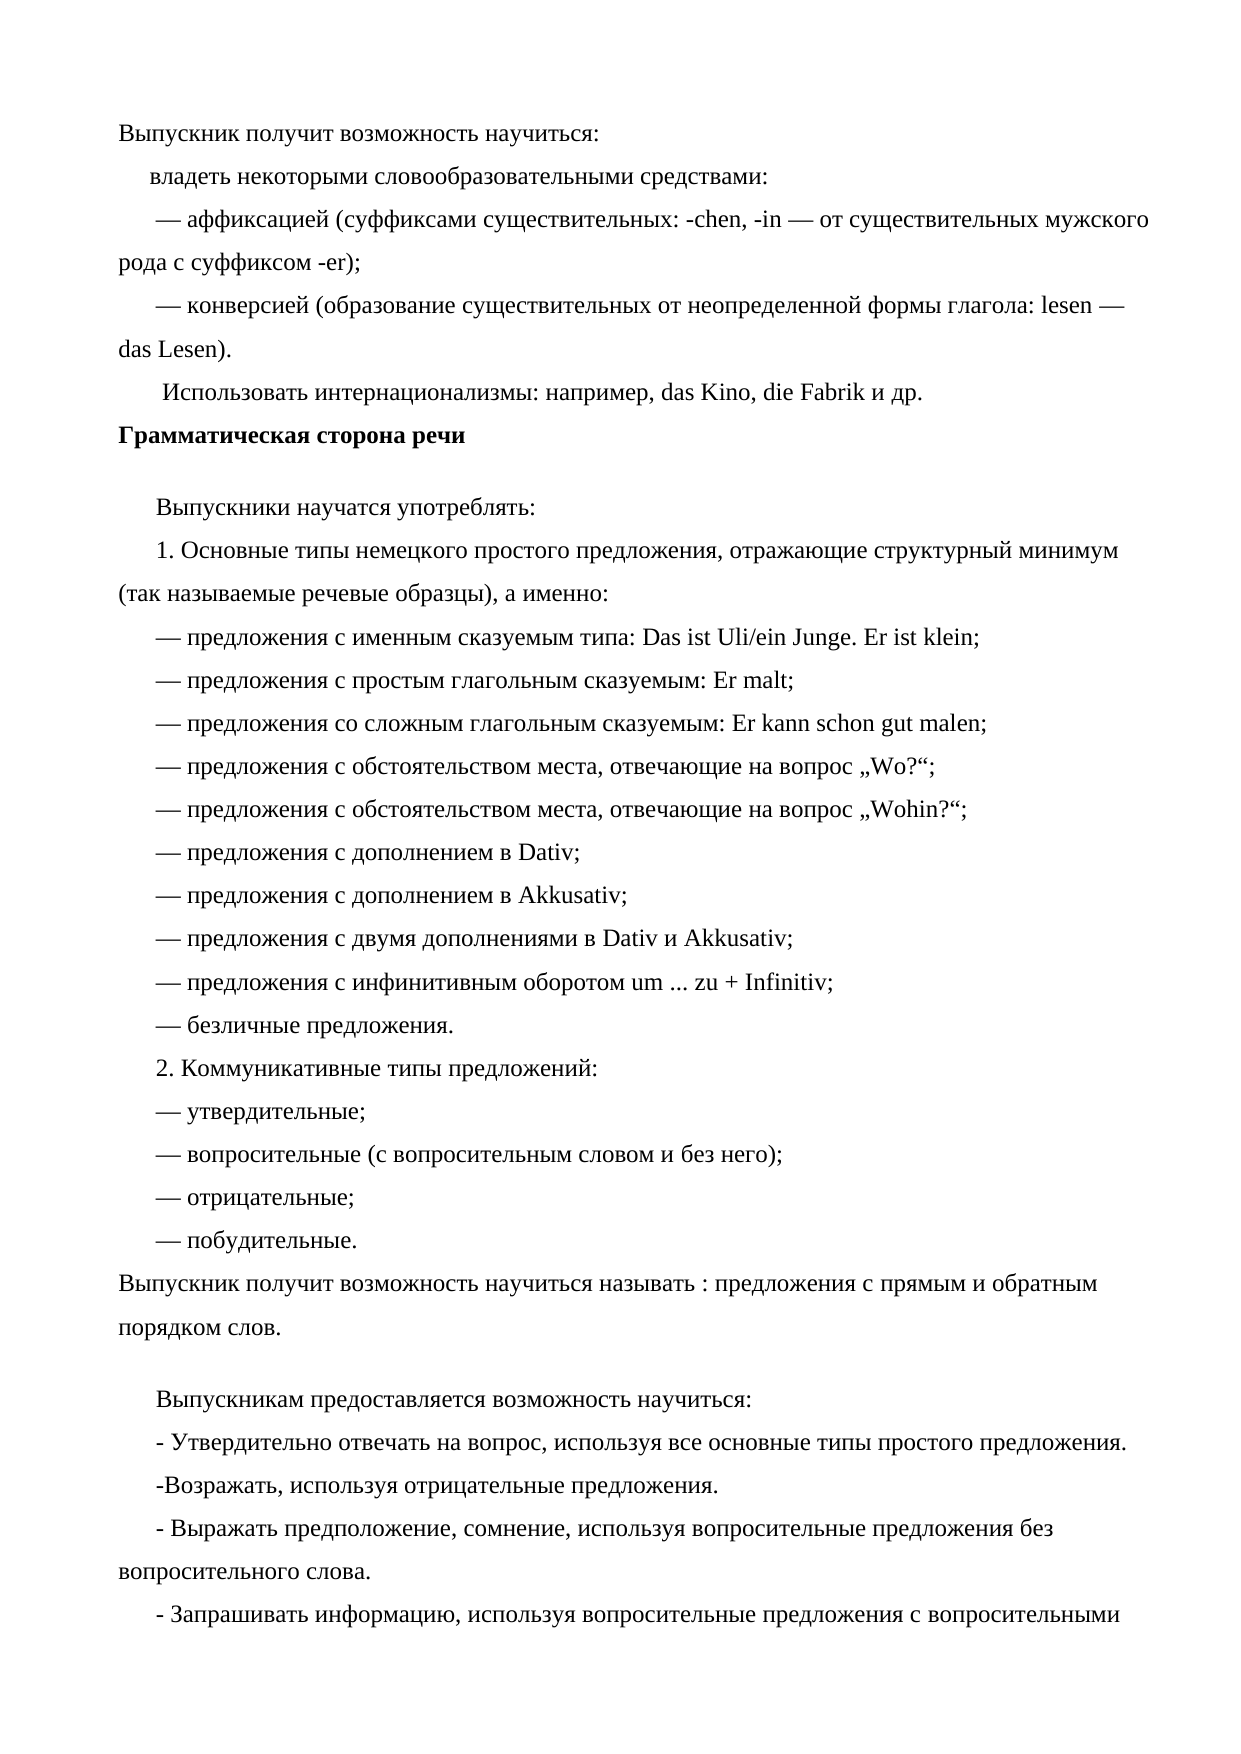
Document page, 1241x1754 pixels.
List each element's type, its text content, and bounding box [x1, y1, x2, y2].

text Выпускник получит возможность научиться: владеть некоторыми словообразовательными средствами: — аффиксацией (суффиксами существительных: -chen, -in — от существительных мужского рода с суффиксом -er); — конверсией (образование существительных от неопределенной формы глагола: lesen — das Lesen). Использовать интернационализмы: например, das Kino, die Fabrik и др. [118, 118, 1152, 406]
text Грамматическая сторона речи [118, 420, 1152, 449]
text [118, 1384, 1152, 1628]
text Выпускники научатся употреблять: 1. Основные типы немецкого простого предложения, отражающие структурный минимум (так называемые речевые образцы), а именно: — предложения с именным сказуемым типа: Das ist Uli/ein Junge. Er ist klein; — предложения с простым глагольным сказуемым: Er malt; — предложения со сложным глагольным сказуемым: Er kann schon gut malen; — предложения с обстоятельством места, отвечающие на вопрос „Wo?“; — предложения с обстоятельством места, отвечающие на вопрос „Wohin?“; — предложения с дополнением в Dativ; — предложения с дополнением в Akkusativ; — предложения с двумя дополнениями в Dativ и Akkusativ; — предложения с инфинитивным оборотом um ... zu + Infinitiv; — безличные предложения. 2. Коммуникативные типы предложений: — утвердительные; — вопросительные (с вопросительным словом и без него); — отрицательные; — побудительные. Выпускник получит возможность научиться называть : предложения с прямым и обратным порядком слов. [118, 492, 1152, 1340]
